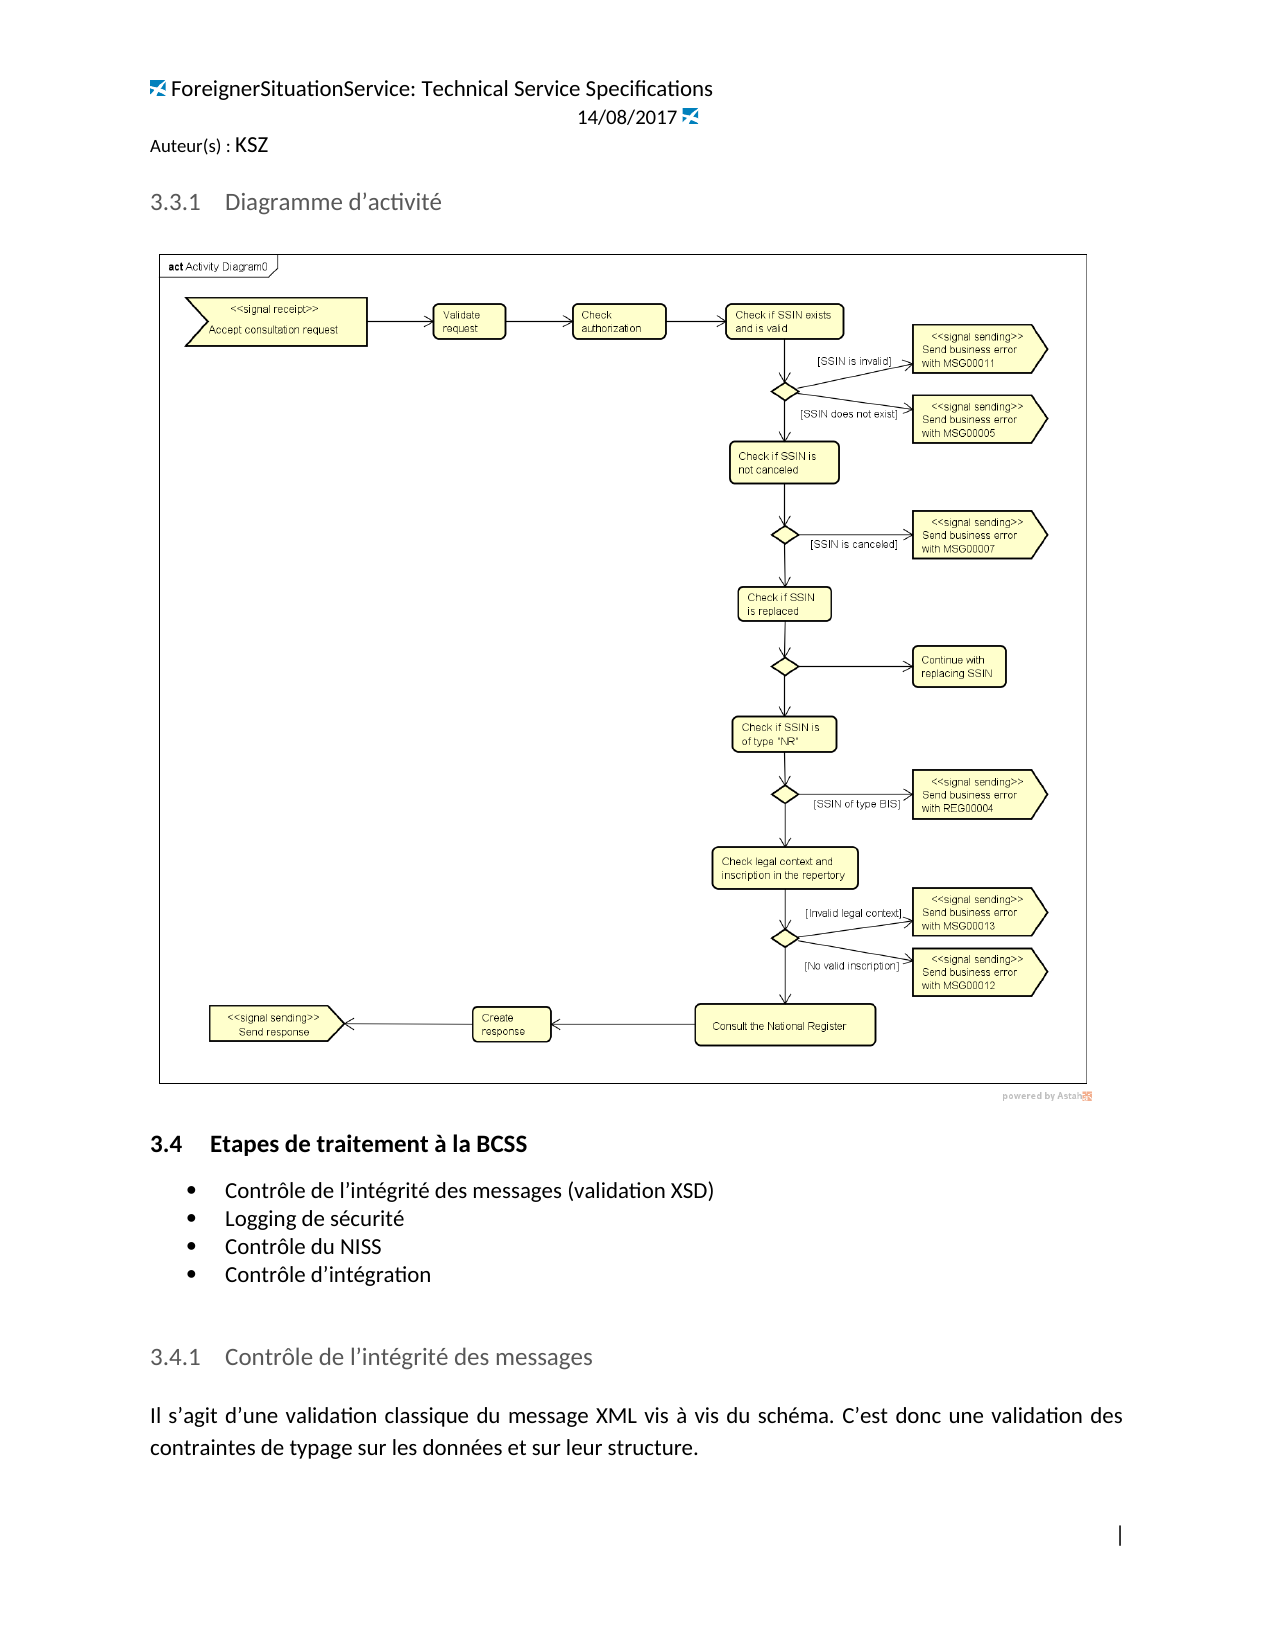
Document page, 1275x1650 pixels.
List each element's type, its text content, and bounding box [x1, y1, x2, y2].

list Contrôle du NISS [187, 1232, 1125, 1260]
picture [150, 85, 166, 96]
subtitle Contrôle de l’intégrité des messages [150, 1341, 1125, 1372]
list Logging de sécurité [187, 1204, 1125, 1232]
picture [150, 245, 1095, 1104]
subtitle Diagramme d’activité [150, 186, 1125, 216]
subtitle Etapes de traitement à la BCSS [150, 1128, 1125, 1159]
text Il s’agit d’une validation classique du message XML vis à vis du schéma. C’est donc une validation des contraintes de typage sur les données et sur leur structure. [150, 1401, 1125, 1461]
list Contrôle de l’intégrité des messages (validation XSD) [187, 1176, 1125, 1204]
list Contrôle d’intégration [187, 1260, 1125, 1288]
picture [682, 111, 699, 124]
